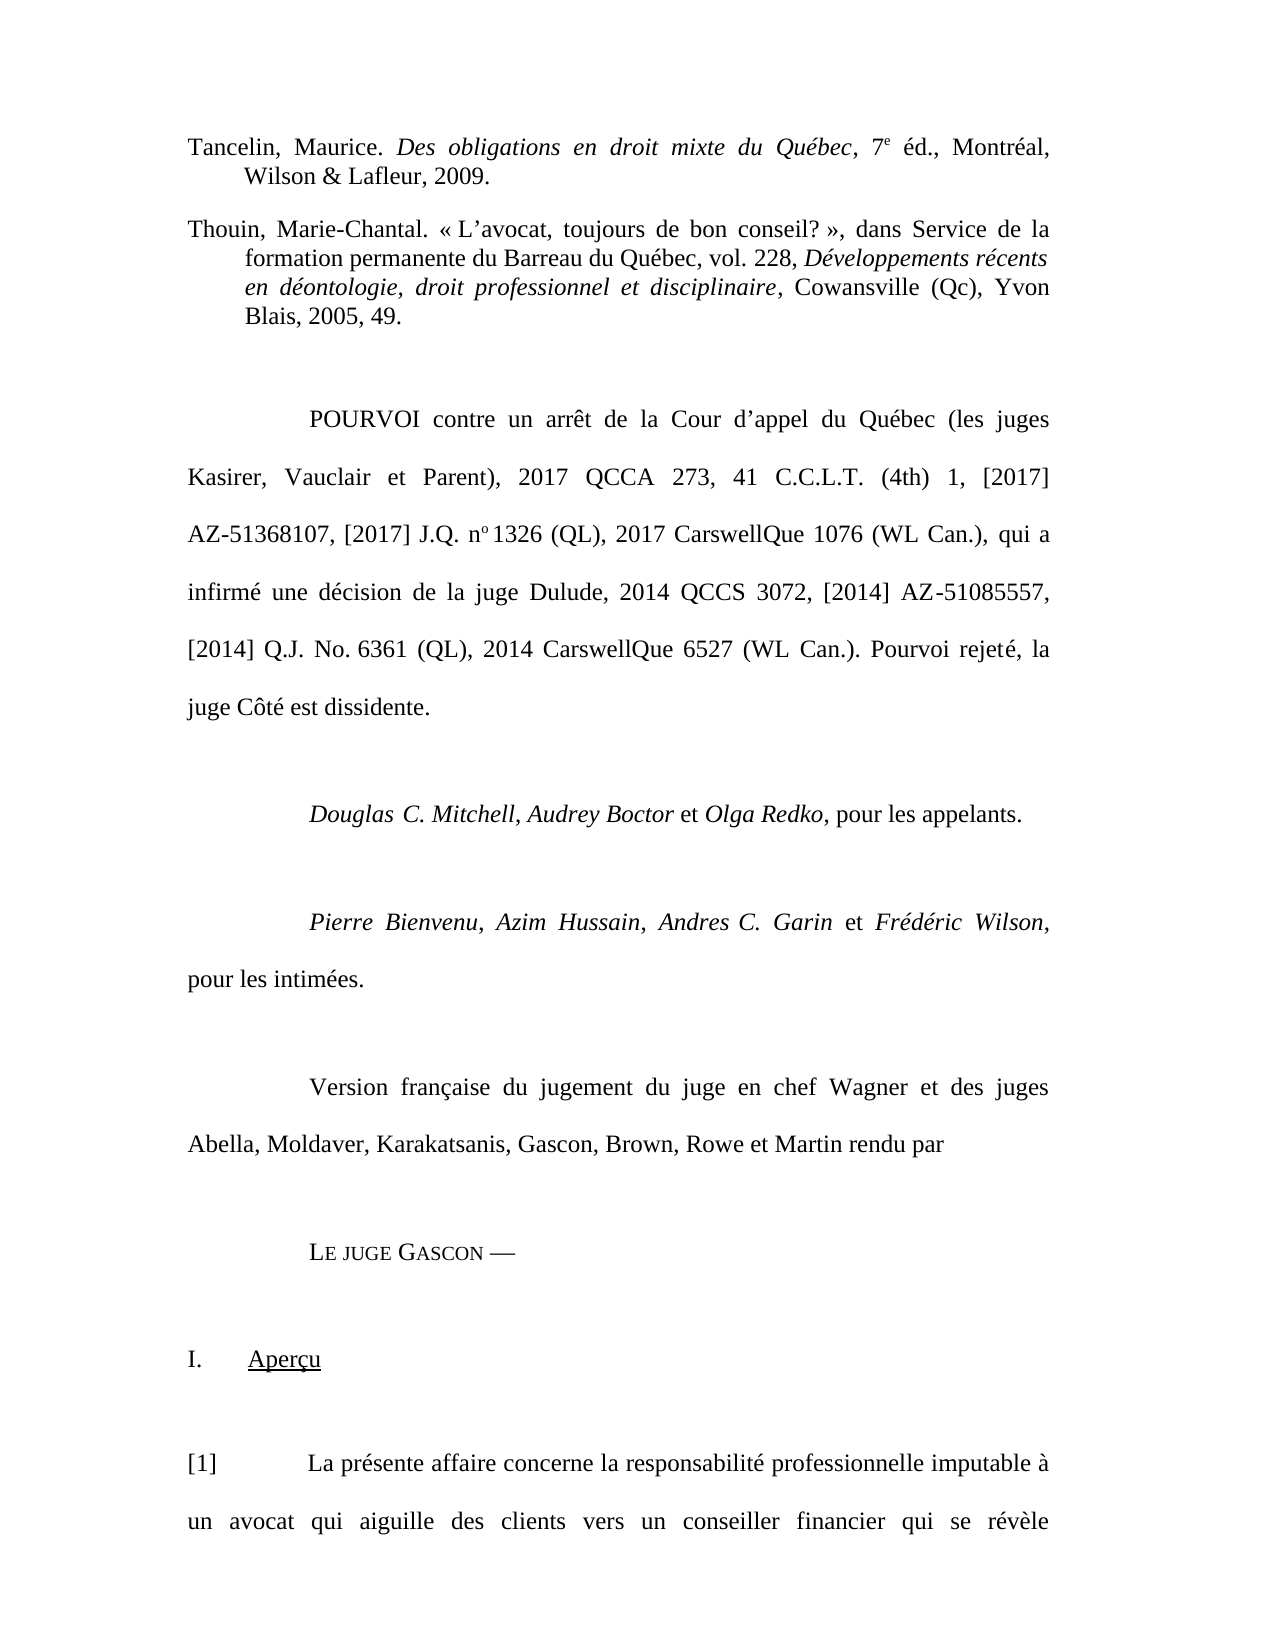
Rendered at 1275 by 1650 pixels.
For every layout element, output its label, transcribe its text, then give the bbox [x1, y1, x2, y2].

text POURVOI contre un arrêt de la Cour d’appel du Québec (les juges Kasirer, Vauclair et Parent), 2017 QCCA 273, 41 C.C.L.T. (4th) 1, [2017] AZ-51368107, [2017] J.Q. no 1326 (QL), 2017 CarswellQue 1076 (WL Can.), qui a infirmé une décision de la juge Dulude, 2014 QCCS 3072, [2014] AZ-51085557, [2014] Q.J. No. 6361 (QL), 2014 CarswellQue 6527 (WL Can.). Pourvoi rejeté, la juge Côté est dissidente. [187, 404, 1050, 721]
text Douglas C. Mitchell, Audrey Boctor et Olga Redko, pour les appelants. [187, 799, 1050, 828]
text Pierre Bienvenu, Azim Hussain, Andres C. Garin et Frédéric Wilson, pour les intimées. [187, 907, 1050, 993]
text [187, 1448, 1050, 1534]
title Aperçu [187, 1344, 1050, 1373]
text Version française du jugement du juge en chef Wagner et des juges Abella, Moldaver, Karakatsanis, Gascon, Brown, Rowe et Martin rendu par [187, 1072, 1050, 1158]
text Tancelin, Maurice. Des obligations en droit mixte du Québec, 7e éd., Montréal, Wilson & Lafleur, 2009. [187, 132, 1050, 189]
text Le juge Gascon — [187, 1237, 1050, 1266]
text Thouin, Marie-Chantal. « L’avocat, toujours de bon conseil? », dans Service de la formation permanente du Barreau du Québec, vol. 228, Développements récents en déontologie, droit professionnel et disciplinaire, Cowansville (Qc), Yvon Blais, 2005, 49. [187, 214, 1050, 329]
